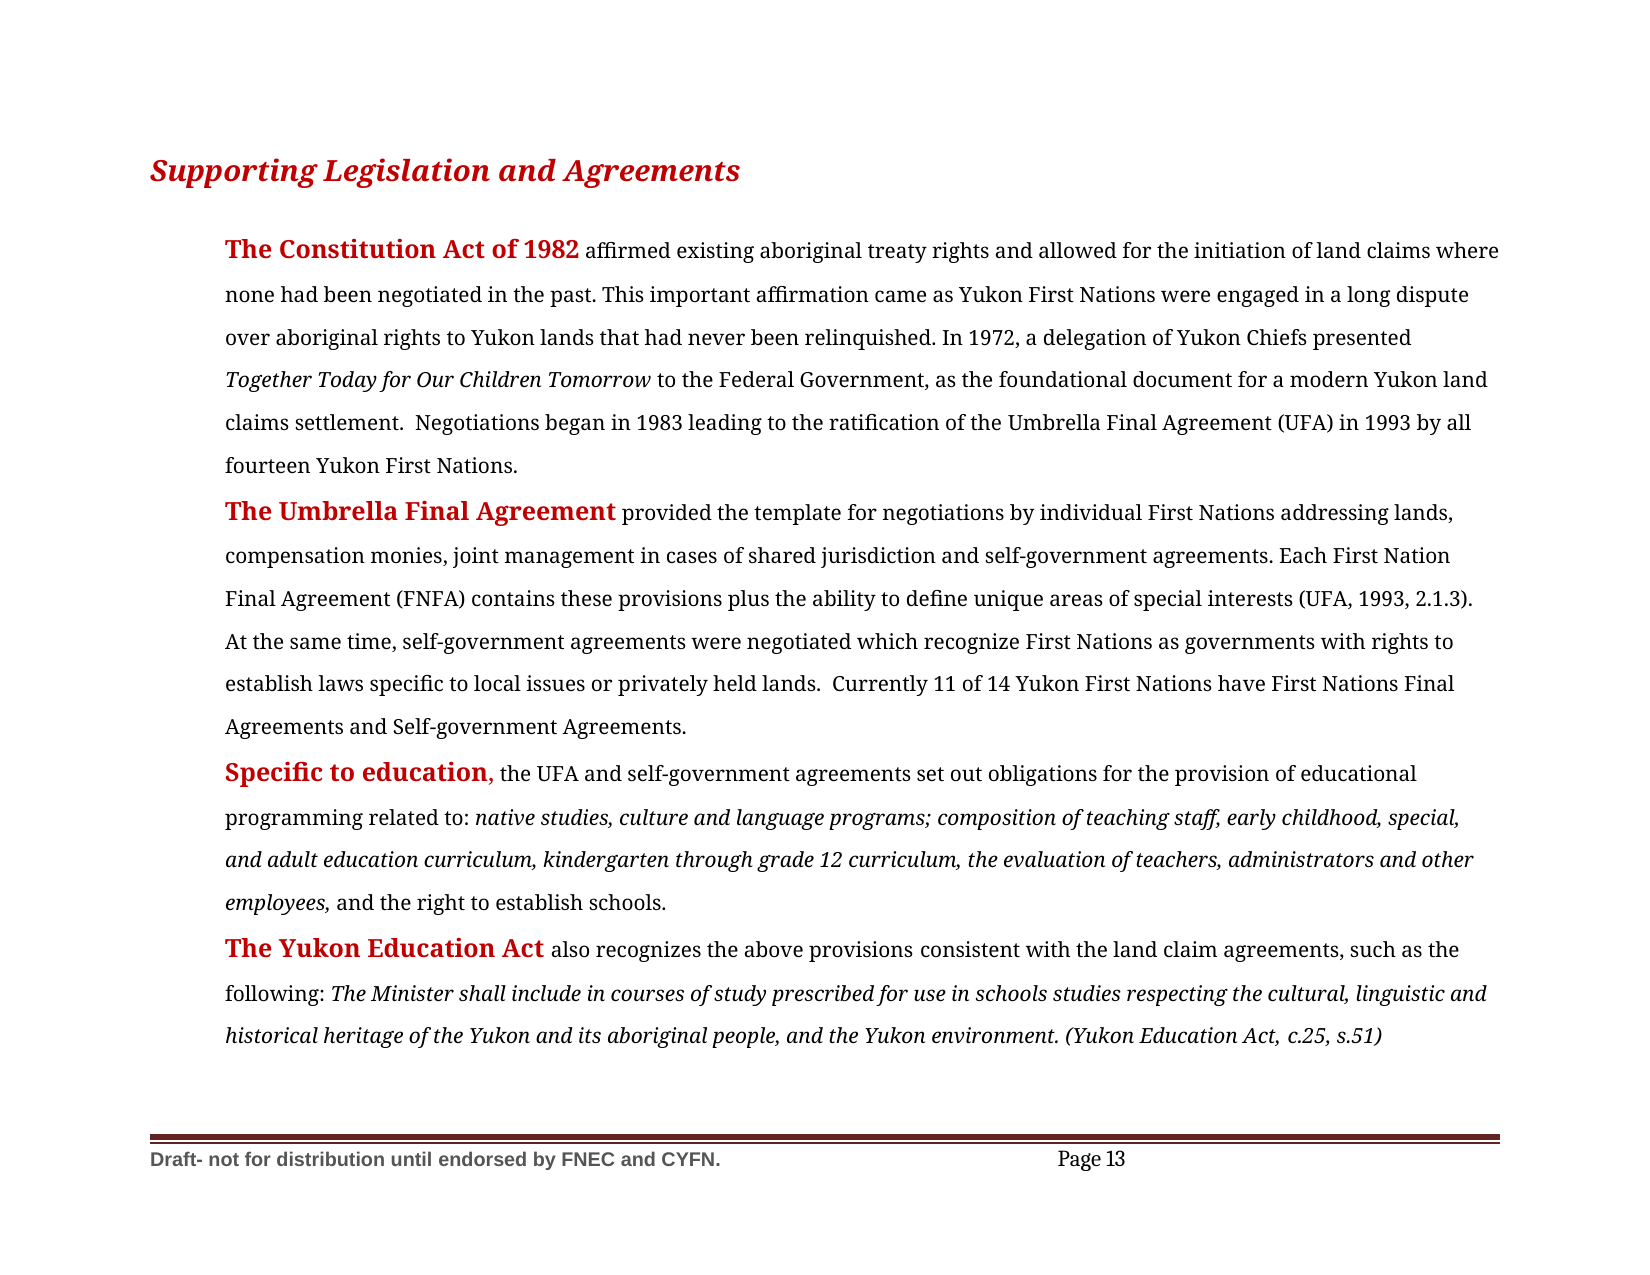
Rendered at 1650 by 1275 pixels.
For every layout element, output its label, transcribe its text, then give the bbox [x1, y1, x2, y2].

text Specific to education, the UFA and self-government agreements set out obligations for the provision of educational programming related to: native studies, culture and language programs; composition of teaching staff, early childhood, special, and adult education curriculum, kindergarten through grade 12 curriculum, the evaluation of teachers, administrators and other employees, and the right to establish schools. [225, 755, 1500, 917]
text The Constitution Act of 1982 affirmed existing aboriginal treaty rights and allowed for the initiation of land claims where none had been negotiated in the past. This important affirmation came as Yukon First Nations were engaged in a long dispute over aboriginal rights to Yukon lands that had never been relinquished. In 1972, a delegation of Yukon Chiefs presented Together Today for Our Children Tomorrow to the Federal Government, as the foundational document for a modern Yukon land claims settlement. Negotiations began in 1983 leading to the ratification of the Umbrella Final Agreement (UFA) in 1993 by all fourteen Yukon First Nations. [225, 232, 1500, 479]
text The Umbrella Final Agreement provided the template for negotiations by individual First Nations addressing lands, compensation monies, joint management in cases of shared jurisdiction and self-government agreements. Each First Nation Final Agreement (FNFA) contains these provisions plus the ability to define unique areas of special interests (UFA, 1993, 2.1.3). At the same time, self-government agreements were negotiated which recognize First Nations as governments with rights to establish laws specific to local issues or privately held lands. Currently 11 of 14 Yukon First Nations have First Nations Final Agreements and Self-government Agreements. [225, 493, 1500, 741]
text The Yukon Education Act also recognizes the above provisions consistent with the land claim agreements, such as the following: The Minister shall include in courses of study prescribed for use in schools studies respecting the cultural, linguistic and historical heritage of the Yukon and its aboriginal people, and the Yukon environment. (Yukon Education Act, c.25, s.51) [225, 931, 1500, 1050]
subtitle Supporting Legislation and Agreements [150, 150, 1500, 190]
